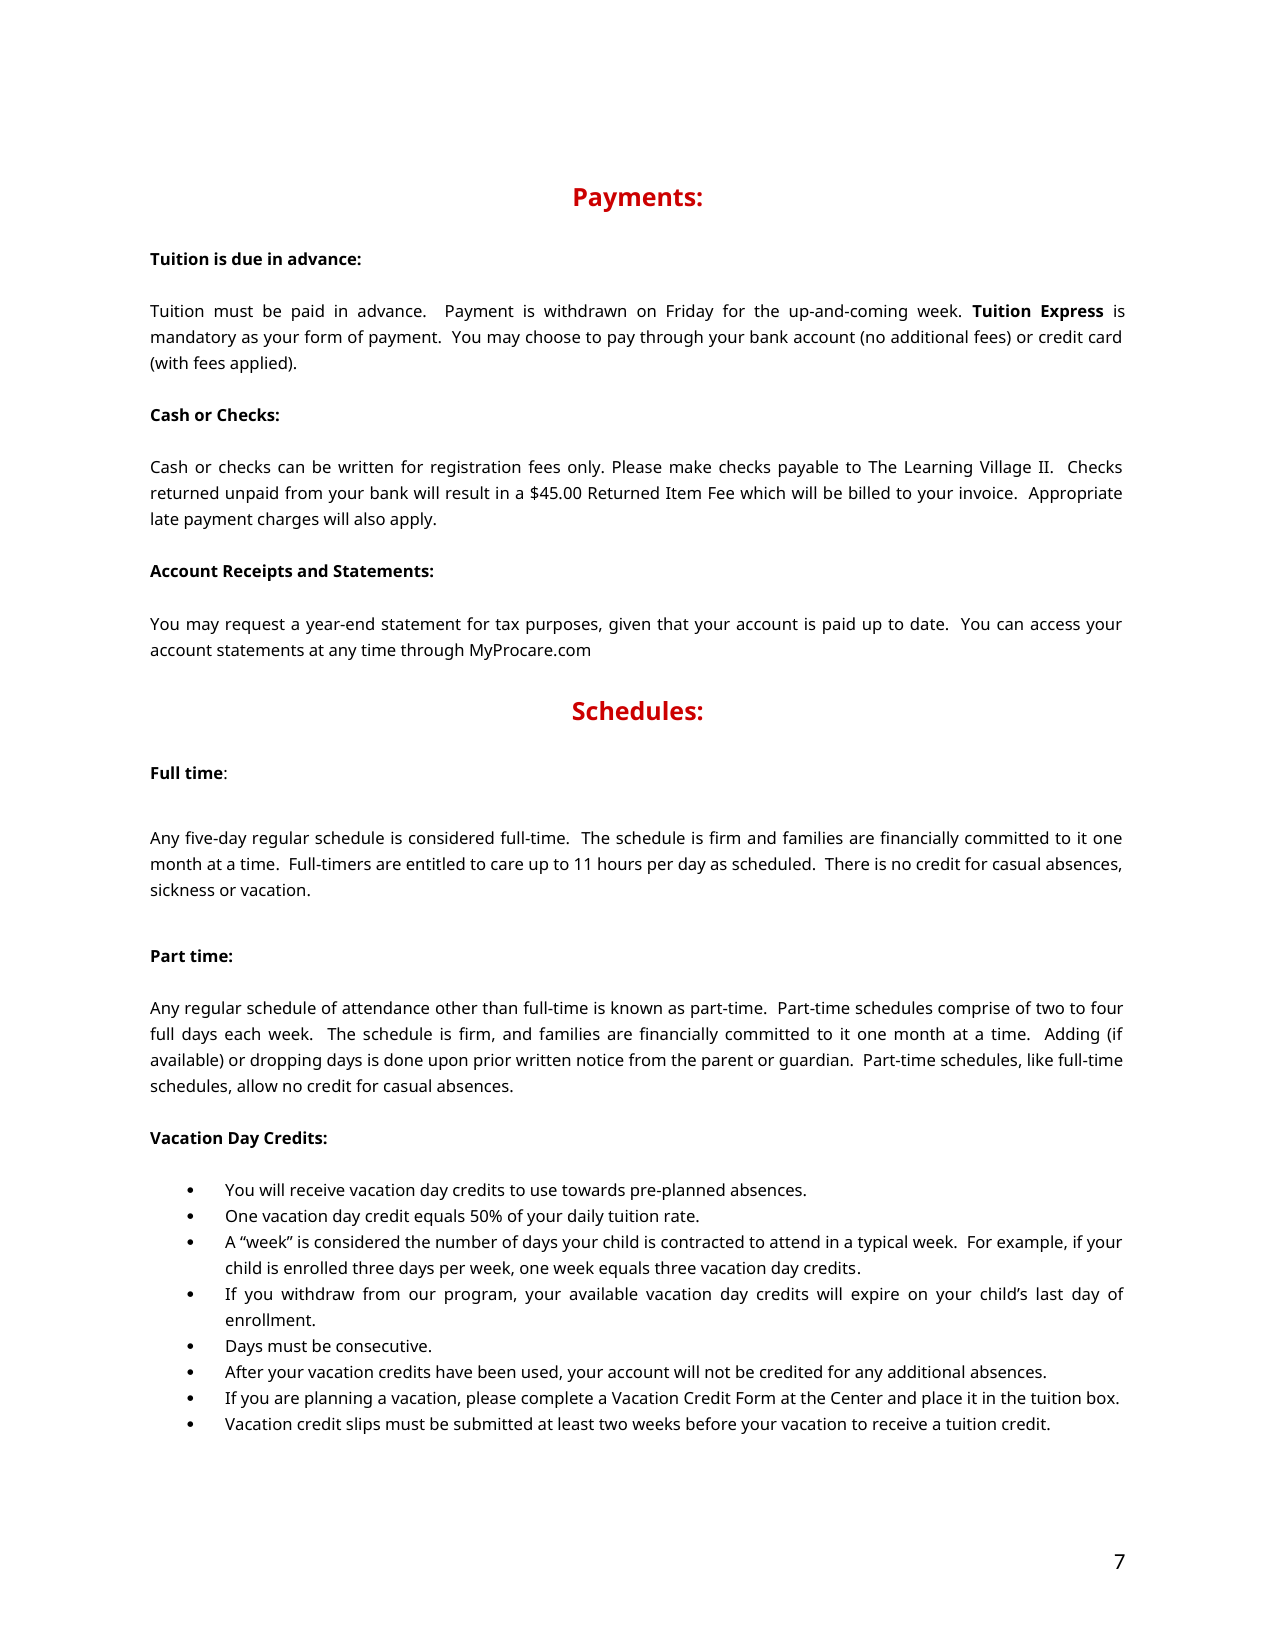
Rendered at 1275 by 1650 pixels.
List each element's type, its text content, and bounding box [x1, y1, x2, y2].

list Days must be consecutive. [187, 1335, 1125, 1357]
text Full time: [150, 762, 1125, 784]
text Schedules: [150, 693, 1125, 727]
text You may request a year-end statement for tax purposes, given that your account is paid up to date. You can access your account statements at any time through MyProcare.com [150, 612, 1125, 661]
text Payments: [150, 179, 1125, 213]
list If you withdraw from our program, your available vacation day credits will expire on your child’s last day of enrollment. [187, 1283, 1125, 1331]
text Cash or checks can be written for registration fees only. Please make checks payable to The Learning Village II. Checks returned unpaid from your bank will result in a $45.00 Returned Item Fee which will be billed to your invoice. Appropriate late payment charges will also apply. [150, 456, 1125, 531]
list If you are planning a vacation, please complete a Vacation Credit Form at the Center and place it in the tuition box. [187, 1387, 1125, 1409]
text Any five-day regular schedule is considered full-time. The schedule is firm and families are financially committed to it one month at a time. Full-timers are entitled to care up to 11 hours per day as scheduled. There is no credit for casual absences, sickness or vacation. [150, 827, 1125, 902]
text Tuition is due in advance: [150, 247, 1125, 270]
text Account Receipts and Statements: [150, 560, 1125, 583]
list One vacation day credit equals 50% of your daily tuition rate. [187, 1204, 1125, 1227]
list Vacation credit slips must be submitted at least two weeks before your vacation to receive a tuition credit. [187, 1413, 1125, 1436]
text Part time: [150, 944, 1125, 967]
list You will receive vacation day credits to use towards pre-planned absences. [187, 1178, 1125, 1201]
text Any regular schedule of attendance other than full-time is known as part-time. Part-time schedules comprise of two to four full days each week. The schedule is firm, and families are financially committed to it one month at a time. Adding (if available) or dropping days is done upon prior written notice from the parent or guardian. Part-time schedules, like full-time schedules, allow no credit for casual absences. [150, 996, 1125, 1097]
text Tuition must be paid in advance. Payment is withdrawn on Friday for the up-and-coming week. Tuition Express is mandatory as your form of payment. You may choose to pay through your bank account (no additional fees) or credit card (with fees applied). [150, 299, 1125, 374]
list After your vacation credits have been used, your account will not be credited for any additional absences. [187, 1361, 1125, 1383]
text Vacation Day Credits: [150, 1126, 1125, 1149]
list A “week” is considered the number of days your child is contracted to attend in a typical week. For example, if your child is enrolled three days per week, one week equals three vacation day credits. [187, 1231, 1125, 1279]
text Cash or Checks: [150, 404, 1125, 426]
